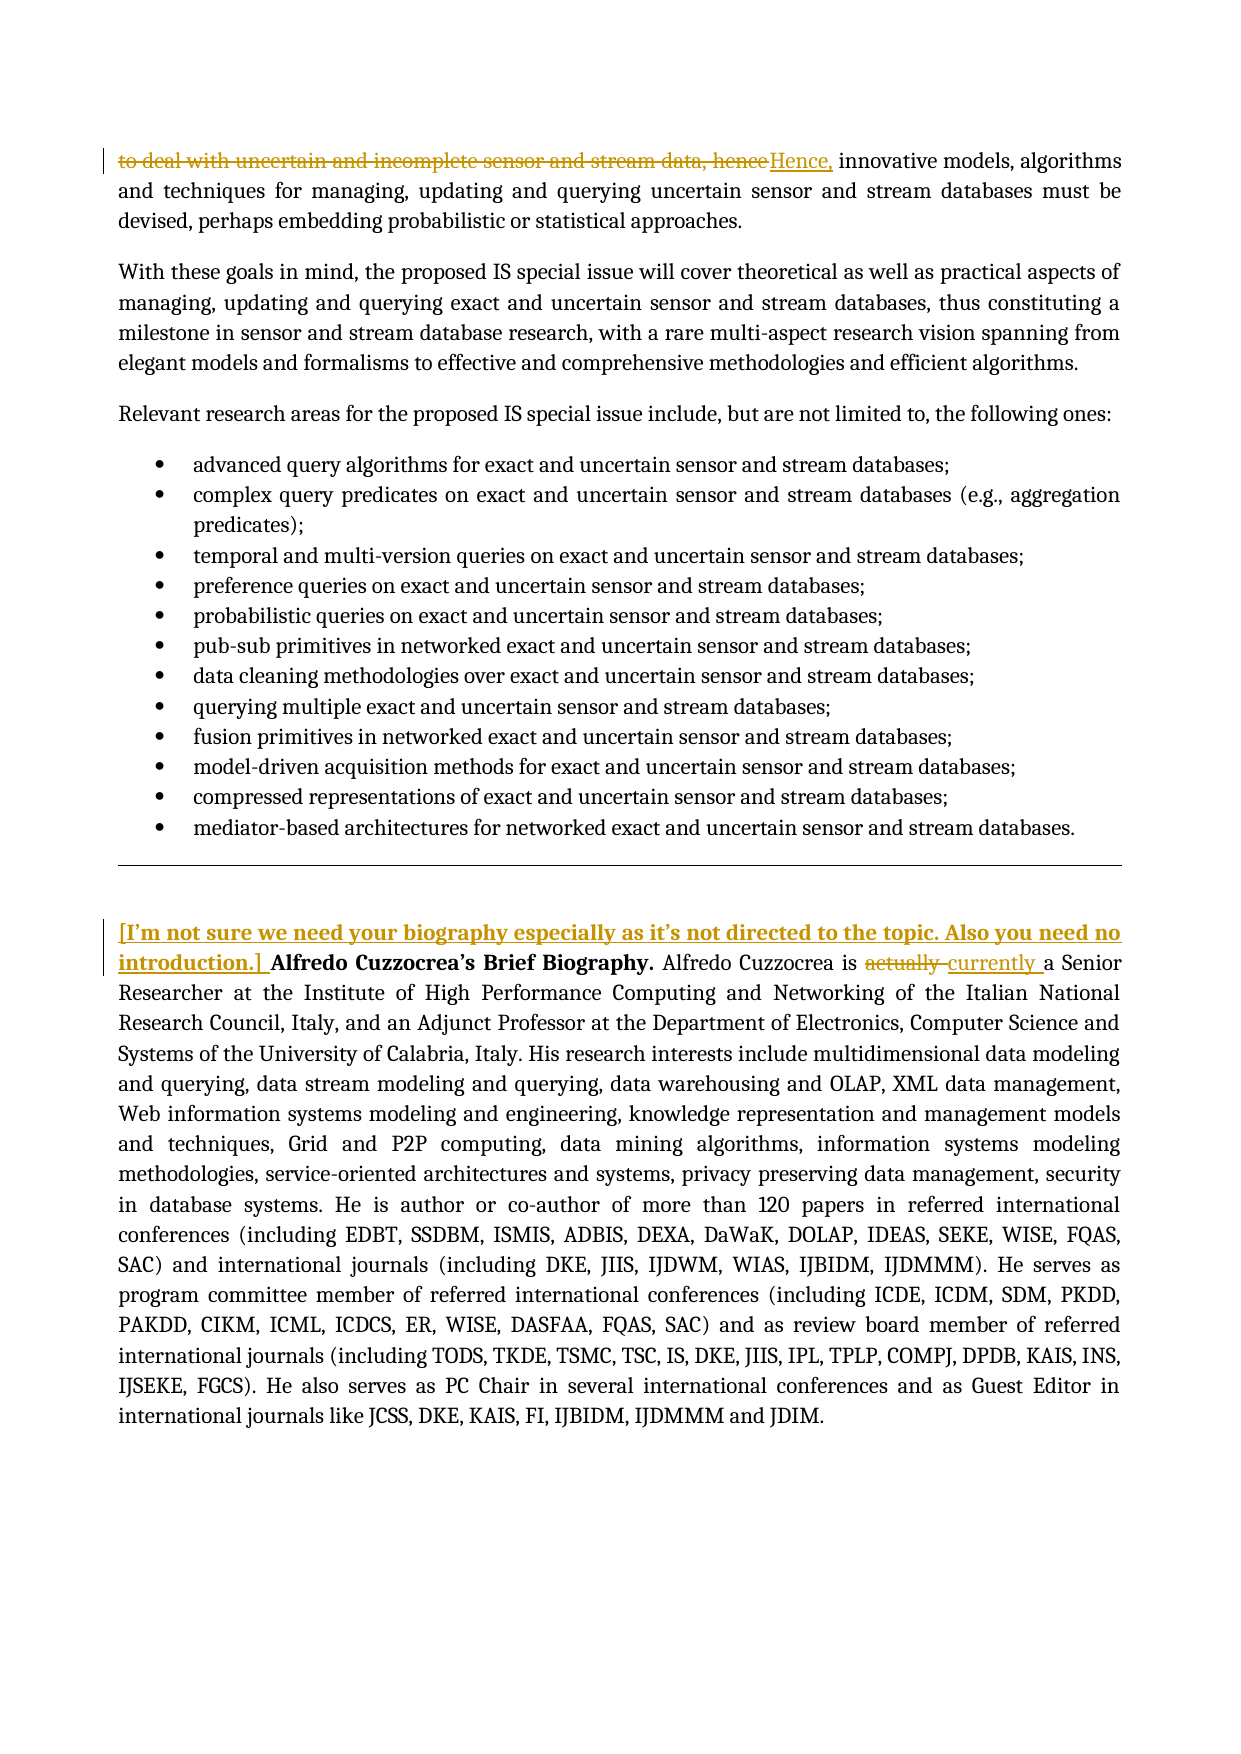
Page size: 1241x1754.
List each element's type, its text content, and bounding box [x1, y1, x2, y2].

list compressed representations of exact and uncertain sensor and stream databases; [156, 784, 1122, 810]
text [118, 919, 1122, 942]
text With these goals in mind, the proposed IS special issue will cover theoretical as well as practical aspects of managing, updating and querying exact and uncertain sensor and stream databases, thus constituting a milestone in sensor and stream database research, with a rare multi-aspect research vision spanning from elegant models and formalisms to effective and comprehensive methodologies and efficient algorithms. [118, 259, 1122, 376]
list complex query predicates on exact and uncertain sensor and stream databases (e.g., aggregation predicates); [156, 482, 1122, 538]
list data cleaning methodologies over exact and uncertain sensor and stream databases; [156, 663, 1122, 689]
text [118, 148, 1122, 234]
list preference queries on exact and uncertain sensor and stream databases; [156, 573, 1122, 599]
list probabilistic queries on exact and uncertain sensor and stream databases; [156, 603, 1122, 629]
list advanced query algorithms for exact and uncertain sensor and stream databases; [156, 452, 1122, 478]
list pub-sub primitives in networked exact and uncertain sensor and stream databases; [156, 633, 1122, 659]
list querying multiple exact and uncertain sensor and stream databases; [156, 693, 1122, 720]
list mediator-based architectures for networked exact and uncertain sensor and stream databases. [156, 814, 1122, 841]
list model-driven acquisition methods for exact and uncertain sensor and stream databases; [156, 754, 1122, 780]
text Relevant research areas for the proposed IS special issue include, but are not limited to, the following ones: [118, 401, 1122, 427]
list fusion primitives in networked exact and uncertain sensor and stream databases; [156, 724, 1122, 750]
text Alfredo Cuzzocrea’s Brief Biography. Alfredo Cuzzocrea is a Senior Researcher at the Institute of High Performance Computing and Networking of the Italian National Research Council, Italy, and an Adjunct Professor at the Department of Electronics, Computer Science and Systems of the University of Calabria, Italy. His research interests include multidimensional data modeling and querying, data stream modeling and querying, data warehousing and OLAP, XML data management, Web information systems modeling and engineering, knowledge representation and management models and techniques, Grid and P2P computing, data mining algorithms, information systems modeling methodologies, service-oriented architectures and systems, privacy preserving data management, security in database systems. He is author or co-author of more than 120 papers in referred international conferences (including EDBT, SSDBM, ISMIS, ADBIS, DEXA, DaWaK, DOLAP, IDEAS, SEKE, WISE, FQAS, SAC) and international journals (including DKE, JIIS, IJDWM, WIAS, IJBIDM, IJDMMM). He serves as program committee member of referred international conferences (including ICDE, ICDM, SDM, PKDD, PAKDD, CIKM, ICML, ICDCS, ER, WISE, DASFAA, FQAS, SAC) and as review board member of referred international journals (including TODS, TKDE, TSMC, TSC, IS, DKE, JIIS, IPL, TPLP, COMPJ, DPDB, KAIS, INS, IJSEKE, FGCS). He also serves as PC Chair in several international conferences and as Guest Editor in international journals like JCSS, DKE, KAIS, FI, IJBIDM, IJDMMM and JDIM. [118, 943, 1122, 1429]
list temporal and multi-version queries on exact and uncertain sensor and stream databases; [156, 542, 1122, 569]
